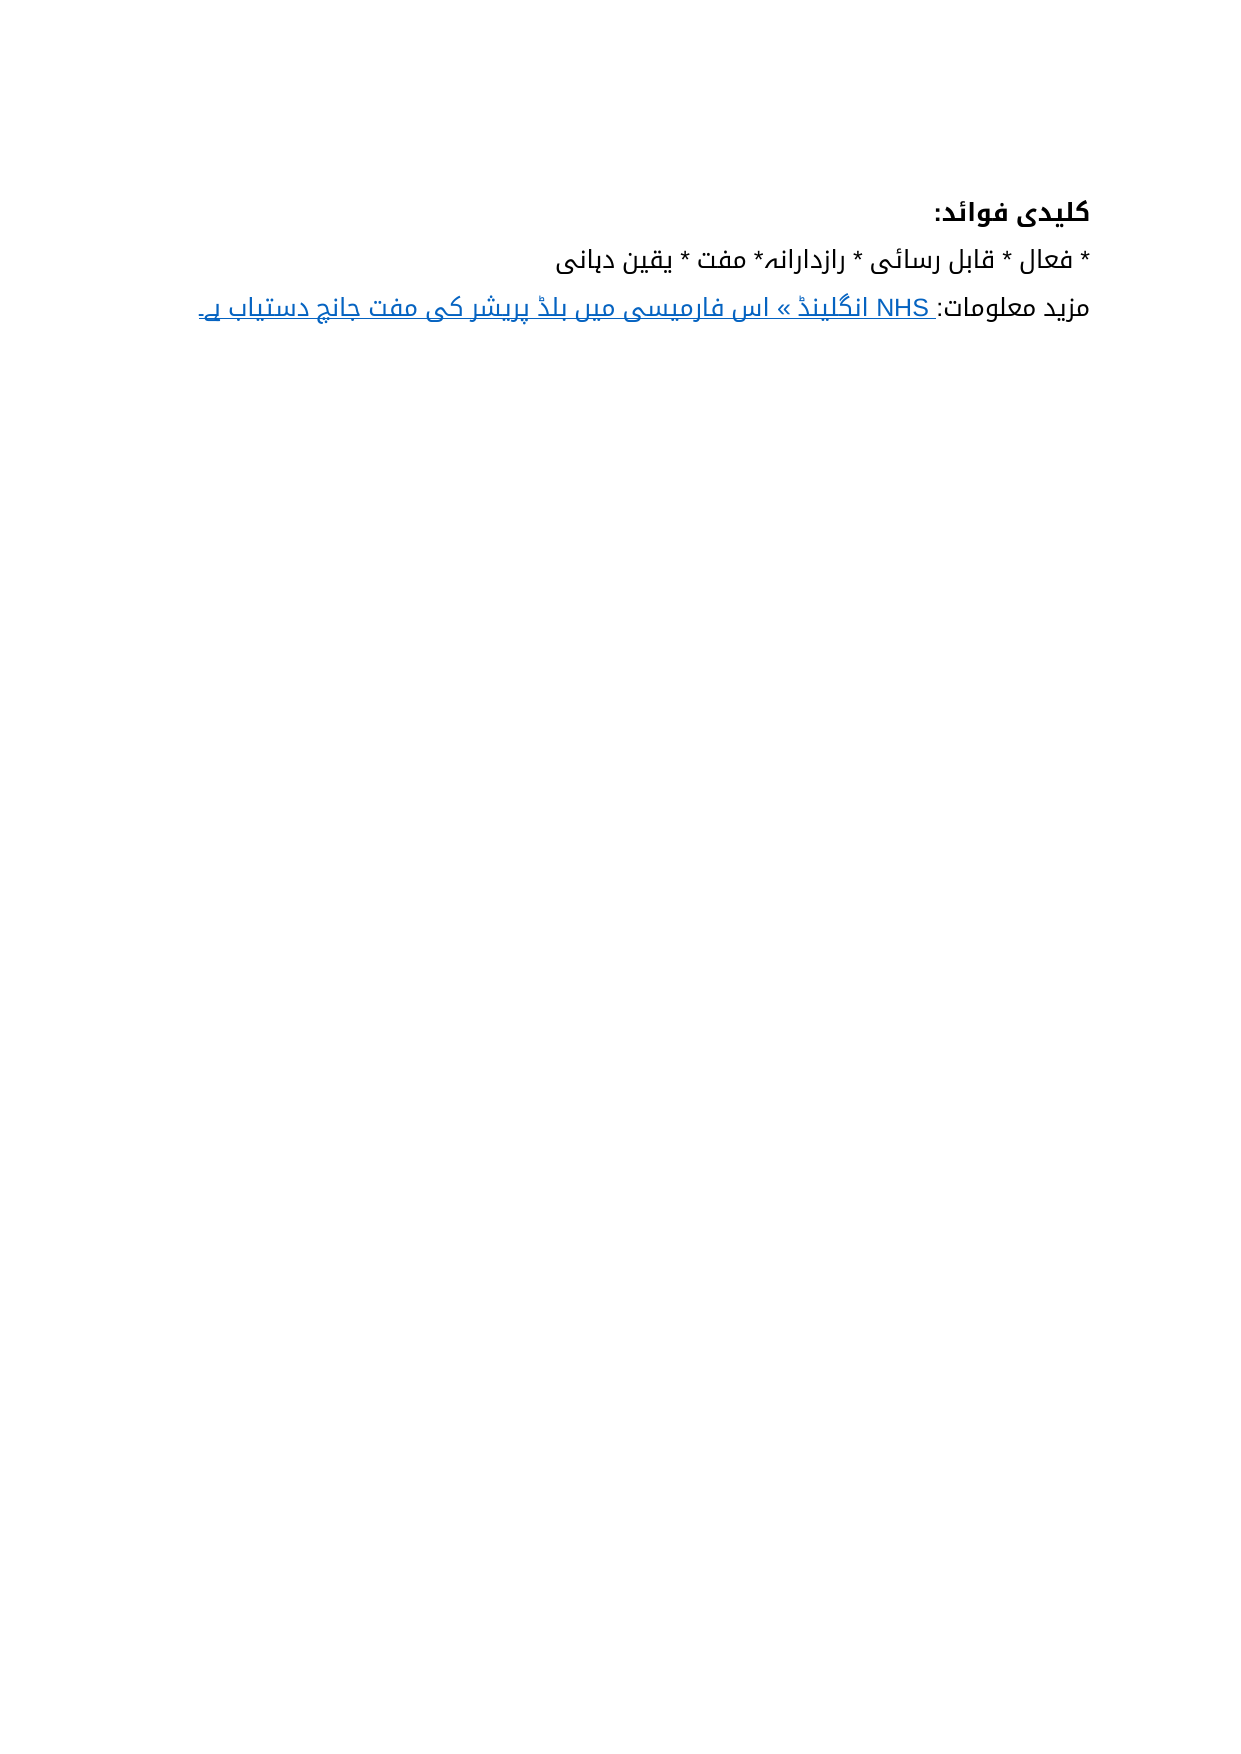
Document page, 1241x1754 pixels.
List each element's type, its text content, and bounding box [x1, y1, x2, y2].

text مزید معلومات: NHS انگلینڈ » اس فارمیسی میں بلڈ پریشر کی مفت جانچ دستیاب ہے۔ [150, 293, 1090, 322]
text * فعال * قابل رسائی * رازدارانہ* مفت * یقین دہانی [150, 245, 1090, 274]
text کلیدی فوائد: [150, 198, 1090, 226]
